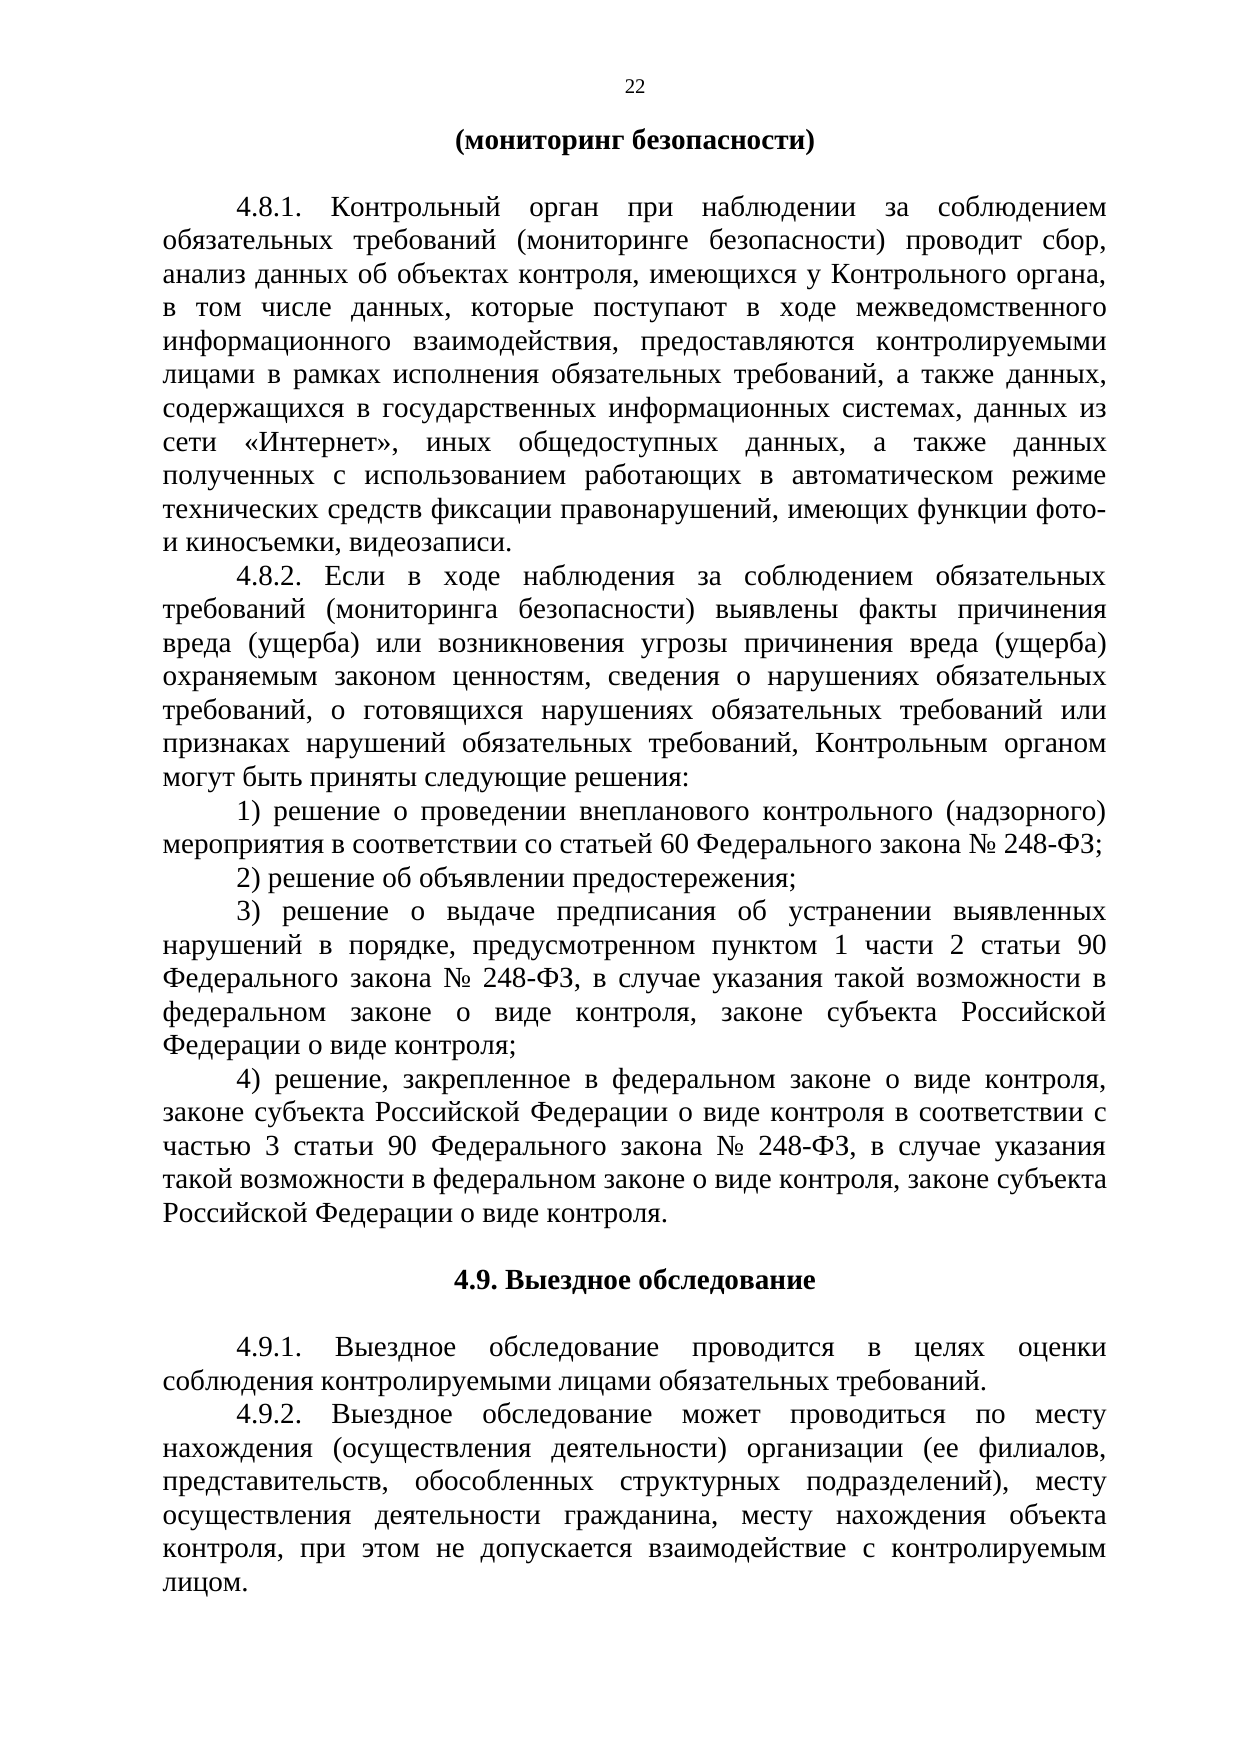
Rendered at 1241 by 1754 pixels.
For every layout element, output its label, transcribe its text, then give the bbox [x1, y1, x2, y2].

text 4.9. Выездное обследование [162, 1262, 1107, 1296]
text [162, 122, 1107, 155]
text 1) решение о проведении внепланового контрольного (надзорного) мероприятия в соответствии со статьей 60 Федерального закона № 248-ФЗ; [162, 793, 1107, 860]
text 4.9.1. Выездное обследование проводится в целях оценки соблюдения контролируемыми лицами обязательных требований. [162, 1329, 1107, 1396]
text 3) решение о выдаче предписания об устранении выявленных нарушений в порядке, предусмотренном пунктом 1 части 2 статьи 90 Федерального закона № 248-ФЗ, в случае указания такой возможности в федеральном законе о виде контроля, законе субъекта Российской Федерации о виде контроля; [162, 893, 1107, 1061]
text 4.8.1. Контрольный орган при наблюдении за соблюдением обязательных требований (мониторинге безопасности) проводит сбор, анализ данных об объектах контроля, имеющихся у Контрольного органа, в том числе данных, которые поступают в ходе межведомственного информационного взаимодействия, предоставляются контролируемыми лицами в рамках исполнения обязательных требований, а также данных, содержащихся в государственных информационных системах, данных из сети «Интернет», иных общедоступных данных, а также данных полученных с использованием работающих в автоматическом режиме технических средств фиксации правонарушений, имеющих функции фото- и киносъемки, видеозаписи. [162, 189, 1107, 558]
text 4) решение, закрепленное в федеральном законе о виде контроля, законе субъекта Российской Федерации о виде контроля в соответствии с частью 3 статьи 90 Федерального закона № 248-ФЗ, в случае указания такой возможности в федеральном законе о виде контроля, законе субъекта Российской Федерации о виде контроля. [162, 1061, 1107, 1229]
text 4.9.2. Выездное обследование может проводиться по месту нахождения (осуществления деятельности) организации (ее филиалов, представительств, обособленных структурных подразделений), месту осуществления деятельности гражданина, месту нахождения объекта контроля, при этом не допускается взаимодействие с контролируемым лицом. [162, 1396, 1107, 1598]
text 2) решение об объявлении предостережения; [162, 860, 1107, 893]
text 4.8.2. Если в ходе наблюдения за соблюдением обязательных требований (мониторинга безопасности) выявлены факты причинения вреда (ущерба) или возникновения угрозы причинения вреда (ущерба) охраняемым законом ценностям, сведения о нарушениях обязательных требований, о готовящихся нарушениях обязательных требований или признаках нарушений обязательных требований, Контрольным органом могут быть приняты следующие решения: [162, 558, 1107, 793]
